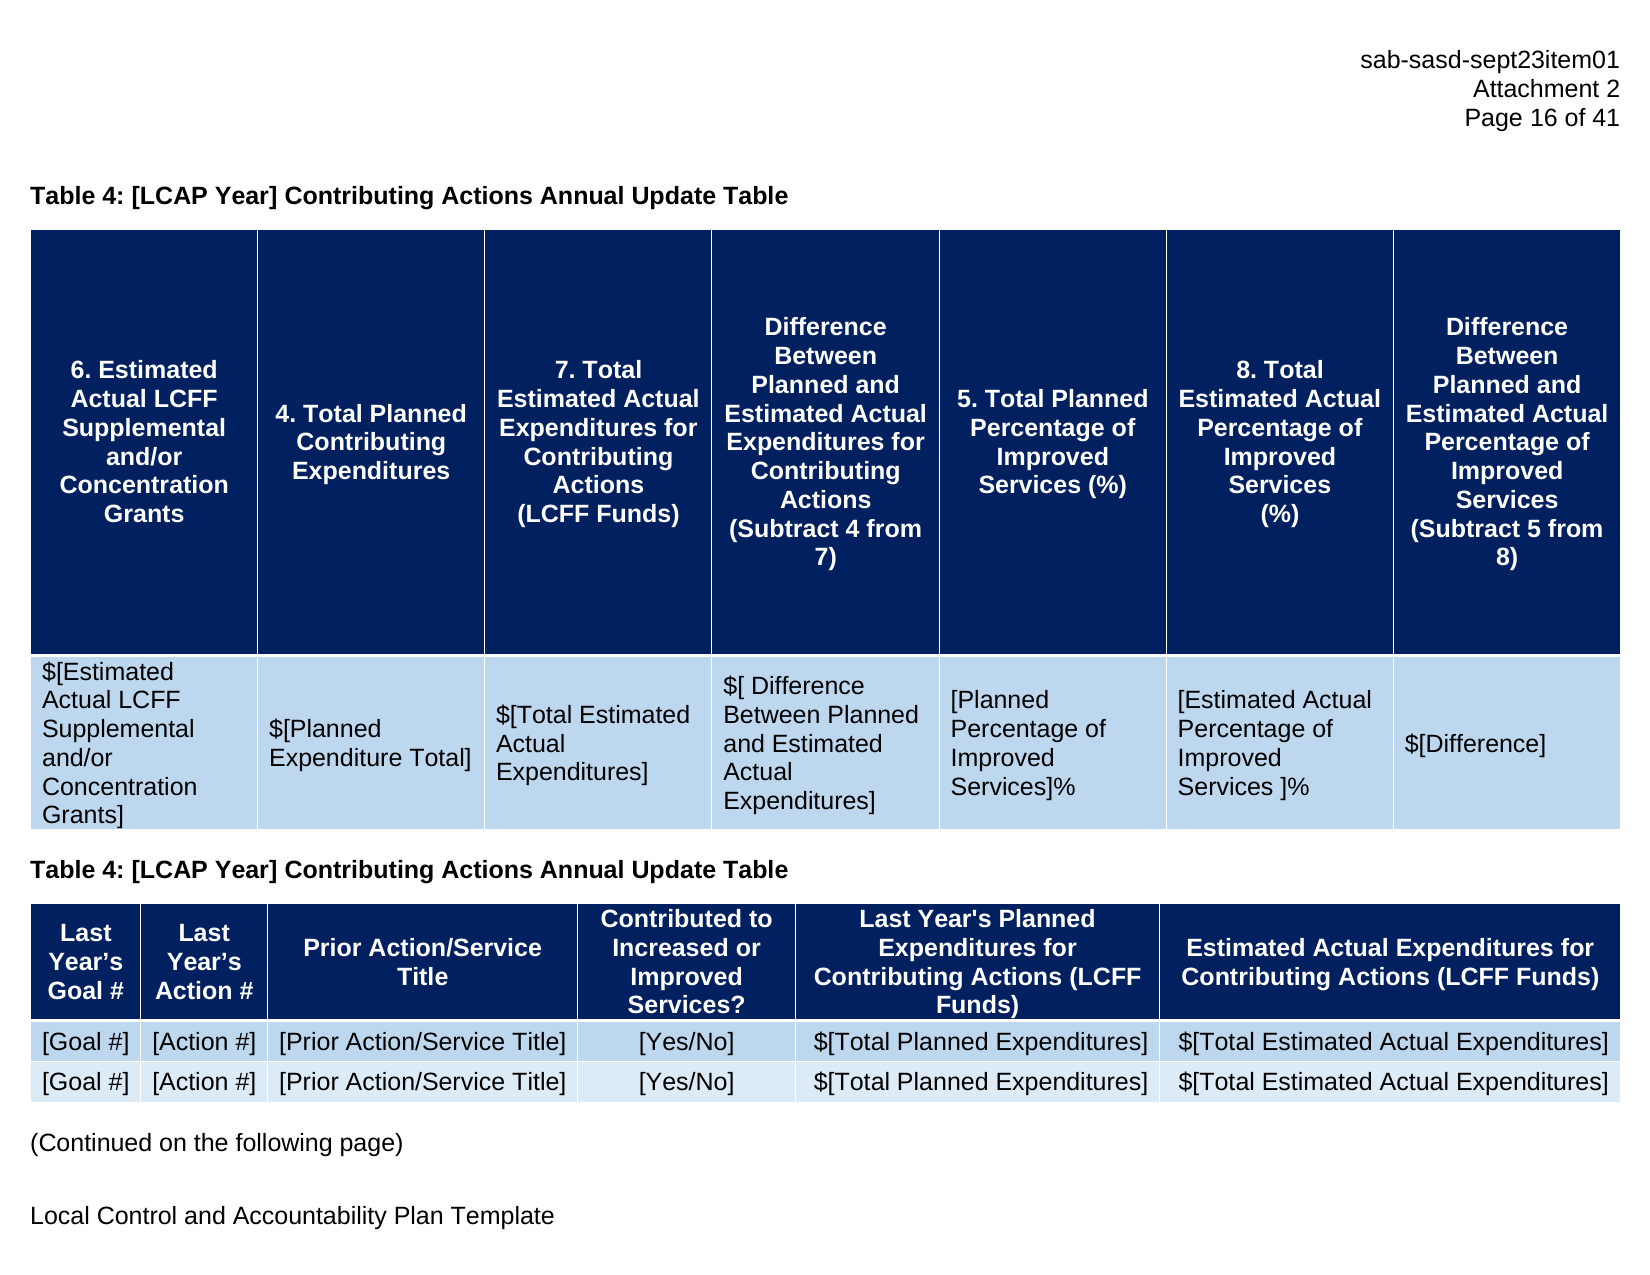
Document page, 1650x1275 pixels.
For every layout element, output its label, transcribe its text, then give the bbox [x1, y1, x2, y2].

text Table 4: [LCAP Year] Contributing Actions Annual Update Table [30, 855, 1620, 884]
table_cell [Yes/No] [578, 1062, 795, 1102]
table_cell $[Estimated Actual LCFF Supplemental and/or Concentration Grants] [31, 657, 257, 829]
table_cell [Goal #] [31, 1022, 140, 1061]
table_header 6. Estimated Actual LCFF Supplemental and/or Concentration Grants [31, 230, 257, 654]
table_header Last Year’s Goal # [31, 904, 140, 1019]
table_cell $[ Difference Between Planned and Estimated Actual Expenditures] [712, 657, 939, 829]
table_header Last Year's Planned Expenditures for Contributing Actions (LCFF Funds) [796, 904, 1159, 1019]
table_cell [Estimated Actual Percentage of Improved Services ]% [1167, 657, 1393, 829]
table_header Difference Between Planned and Estimated Actual Expenditures for Contributing Actions (Subtract 4 from 7) [712, 230, 939, 654]
table_header Last Year’s Action # [141, 904, 267, 1019]
table_header 4. Total Planned Contributing Expenditures [258, 230, 484, 654]
text (Continued on the following page) [30, 1128, 1620, 1157]
table_cell [Planned Percentage of Improved Services]% [940, 657, 1166, 829]
table_cell [Prior Action/Service Title] [268, 1022, 577, 1061]
table_cell [Prior Action/Service Title] [268, 1062, 577, 1102]
table_header Prior Action/Service Title [268, 904, 577, 1019]
table_cell $[Total Estimated Actual Expenditures] [1160, 1062, 1620, 1102]
table_header Contributed to Increased or Improved Services? [578, 904, 795, 1019]
table_cell $[Total Estimated Actual Expenditures] [485, 657, 711, 829]
table_cell $[Planned Expenditure Total] [258, 657, 484, 829]
table_cell $[Difference] [1394, 657, 1620, 829]
table_cell [Yes/No] [578, 1022, 795, 1061]
table_header Difference Between Planned and Estimated Actual Percentage of Improved Services (Subtract 5 from 8) [1394, 230, 1620, 654]
text Table 4: [LCAP Year] Contributing Actions Annual Update Table [30, 181, 1620, 210]
table_header 8. Total Estimated Actual Percentage of Improved Services (%) [1167, 230, 1393, 654]
table_cell [Action #] [141, 1062, 267, 1102]
table_cell [Action #] [141, 1022, 267, 1061]
table_cell $[Total Planned Expenditures] [796, 1062, 1159, 1102]
table_cell $[Total Planned Expenditures] [796, 1022, 1159, 1061]
table_header 5. Total Planned Percentage of Improved Services (%) [940, 230, 1166, 654]
table_cell $[Total Estimated Actual Expenditures] [1160, 1022, 1620, 1061]
table_cell [Goal #] [31, 1062, 140, 1102]
table_header 7. Total Estimated Actual Expenditures for Contributing Actions (LCFF Funds) [485, 230, 711, 654]
table_header Estimated Actual Expenditures for Contributing Actions (LCFF Funds) [1160, 904, 1620, 1019]
